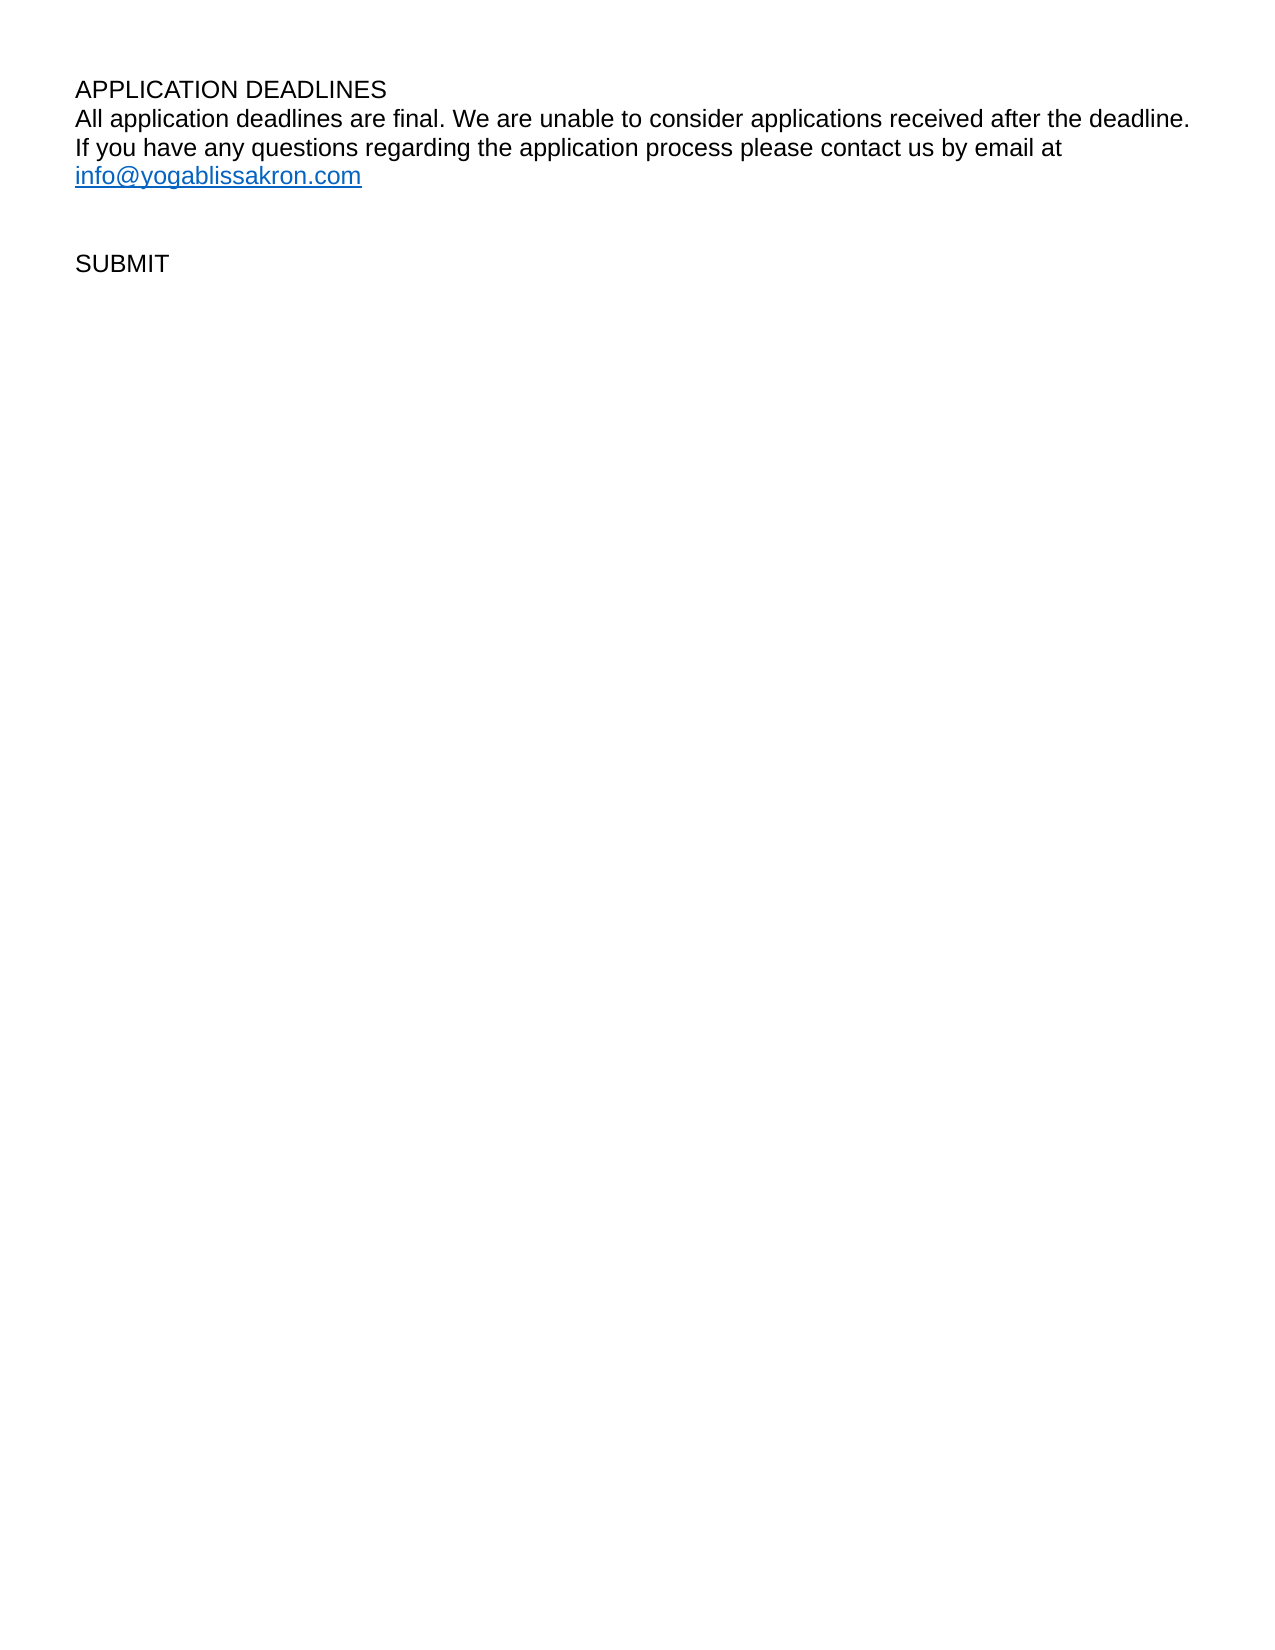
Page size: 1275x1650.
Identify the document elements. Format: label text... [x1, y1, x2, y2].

text APPLICATION DEADLINES [75, 75, 1200, 104]
text SUBMIT [75, 249, 1200, 278]
text All application deadlines are final. We are unable to consider applications received after the deadline. If you have any questions regarding the application process please contact us by email at info@yogablissakron.com [75, 104, 1200, 190]
